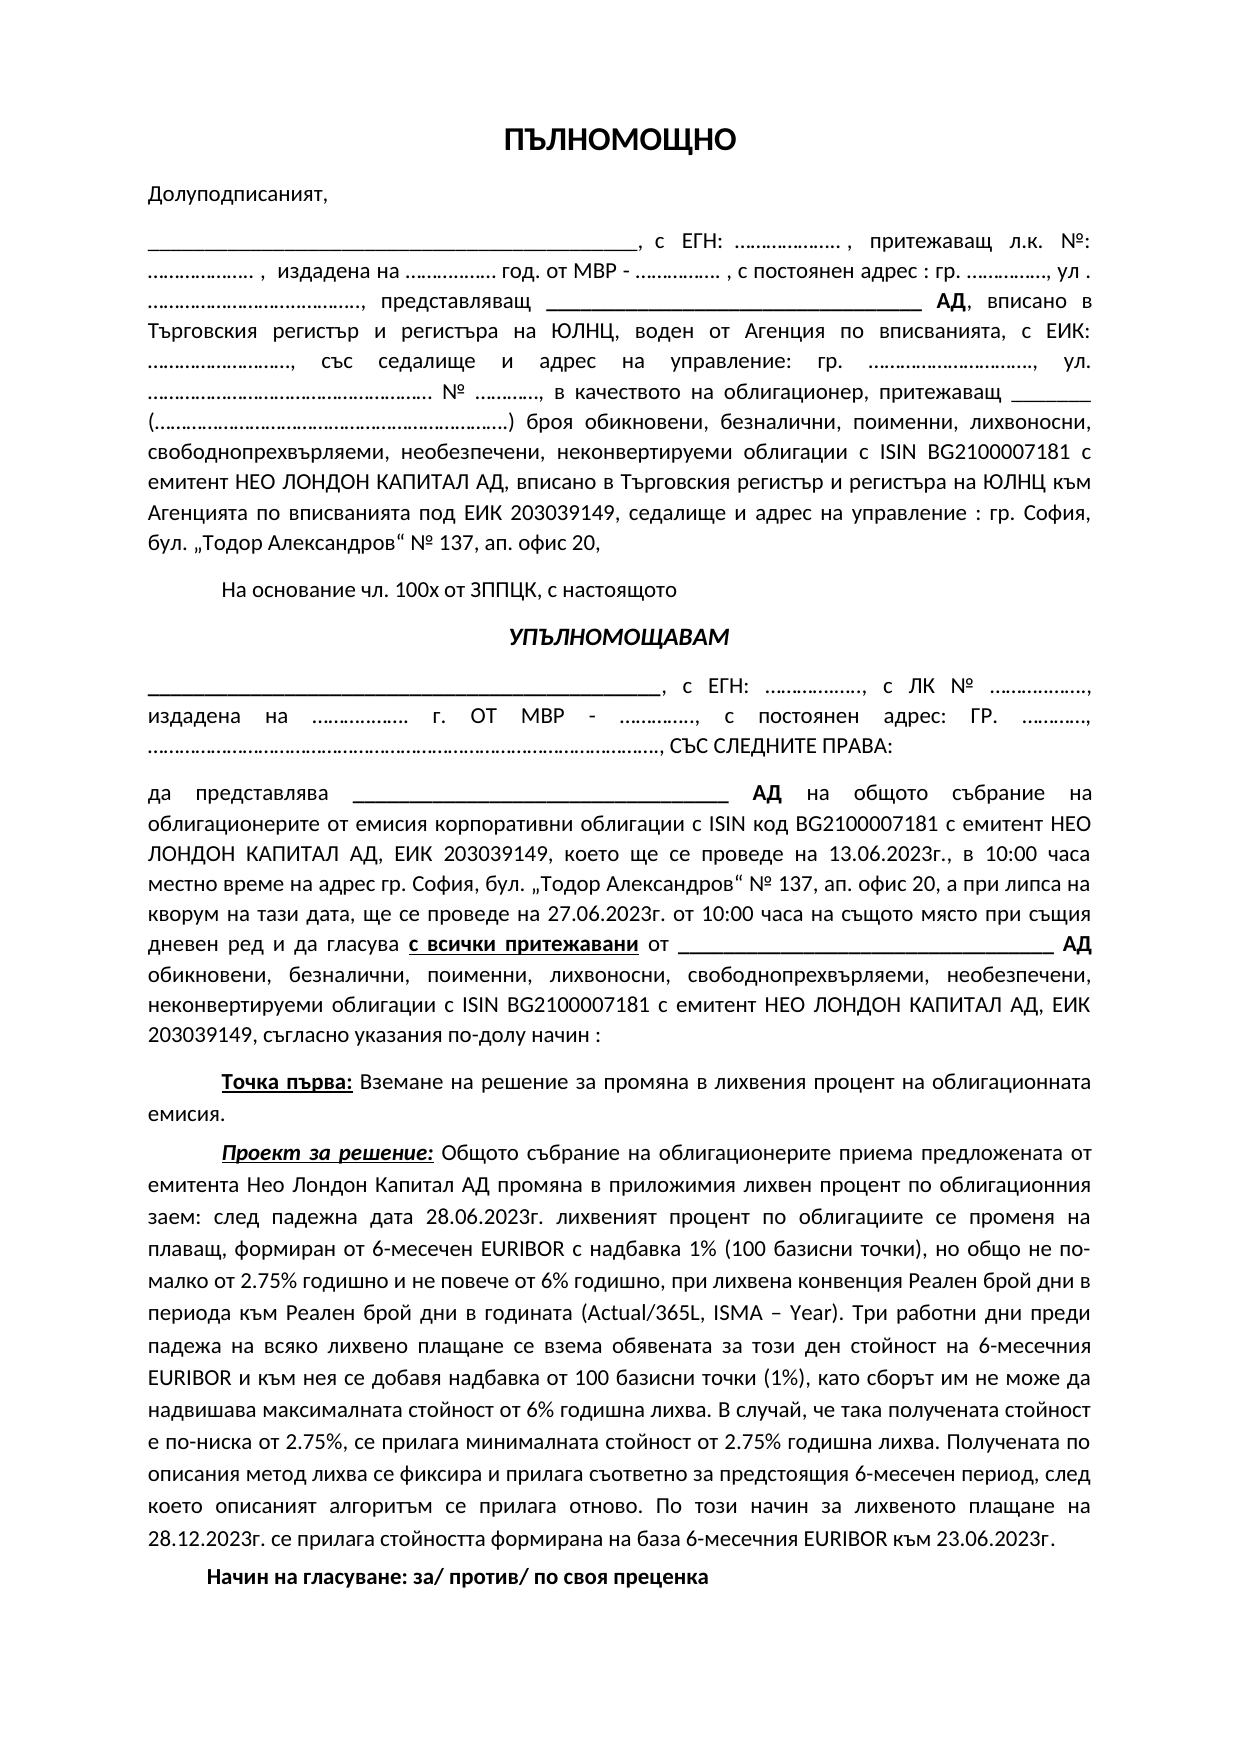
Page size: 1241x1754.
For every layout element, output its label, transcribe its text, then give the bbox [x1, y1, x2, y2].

text ПЪЛНОМОЩНО [148, 118, 1093, 159]
text _____________________________________________, с ЕГН: ………….….., с ЛК № ………..……., издадена на ………..……. г. ОТ МВР - ………….., с постоянен адрес: ГР. …………, ……………………………………………………………………………………., СЪС СЛЕДНИТЕ ПРАВА: [148, 671, 1093, 759]
text да представлява _________________________________ АД на общото събрание на облигационерите от емисия корпоративни облигации с ISIN код BG2100007181 с емитент НЕО ЛОНДОН КАПИТАЛ АД, ЕИК 203039149, което ще се проведе на 13.06.2023г., в 10:00 часа местно време на адрес гр. София, бул. „Тодор Александров“ № 137, ап. офис 20, а при липса на кворум на тази дата, ще се проведе на 27.06.2023г. от 10:00 часа на същото място при същия дневен ред и да гласува с всички притежавани от _________________________________ АД обикновени, безналични, поименни, лихвоносни, свободнопрехвърляеми, необезпечени, неконвертируеми облигации с ISIN BG2100007181 с емитент НЕО ЛОНДОН КАПИТАЛ АД, ЕИК 203039149, съгласно указания по-долу начин : [148, 778, 1093, 1048]
text УПЪЛНОМОЩАВАМ [148, 622, 1093, 652]
text Долуподписаният, [148, 179, 1093, 207]
text Точка първа: Вземане на решение за промяна в лихвения процент на облигационната емисия. [148, 1067, 1093, 1127]
text ___________________________________________, с ЕГН: ……………….. , притежаващ л.к. №: ……………….. , издадена на ………..…… год. от МВР - ……………. , с постоянен адрес : гр. ……………, ул . ………………………..……….., представляващ _________________________________ АД, вписано в Търговския регистър и регистъра на ЮЛНЦ, воден от Агенция по вписванията, с ЕИК: ………………………, със седалище и адрес на управление: гр. …………………………., ул. ……………………………………………… № …………, в качеството на облигационер, притежаващ _______ (………………………………………………………….) броя обикновени, безналични, поименни, лихвоносни, свободнопрехвърляеми, необезпечени, неконвертируеми облигации с ISIN BG2100007181 с емитент НЕО ЛОНДОН КАПИТАЛ АД, вписано в Търговския регистър и регистъра на ЮЛНЦ към Агенцията по вписванията под ЕИК 203039149, седалище и адрес на управление : гр. София, бул. „Тодор Александров“ № 137, ап. офис 20, [148, 226, 1093, 556]
text На основание чл. 100х от ЗППЦК, с настоящото [148, 575, 1093, 603]
text Начин на гласуване: за/ против/ по своя преценка [148, 1562, 1093, 1590]
text Проект за решение: Общото събрание на облигационерите приема предложената от емитента Нео Лондон Капитал АД промяна в приложимия лихвен процент по облигационния заем: след падежна дата 28.06.2023г. лихвеният процент по облигациите се променя на плаващ, формиран от 6-месечен EURIBOR с надбавка 1% (100 базисни точки), но общо не по-малко от 2.75% годишно и не повече от 6% годишно, при лихвена конвенция Реален брой дни в периода към Реален брой дни в годината (Actual/365L, ISMA – Year). Три работни дни преди падежа на всяко лихвено плащане се взема обявената за този ден стойност на 6-месечния EURIBOR и към нея се добавя надбавка от 100 базисни точки (1%), като сборът им не може да надвишава максималната стойност от 6% годишна лихва. В случай, че така получената стойност е по-ниска от 2.75%, се прилага минималната стойност от 2.75% годишна лихва. Получената по описания метод лихва се фиксира и прилага съответно за предстоящия 6-месечен период, след което описаният алгоритъм се прилага отново. По този начин за лихвеното плащане на 28.12.2023г. се прилага стойността формирана на база 6-месечния EURIBOR към 23.06.2023г. [148, 1138, 1093, 1552]
